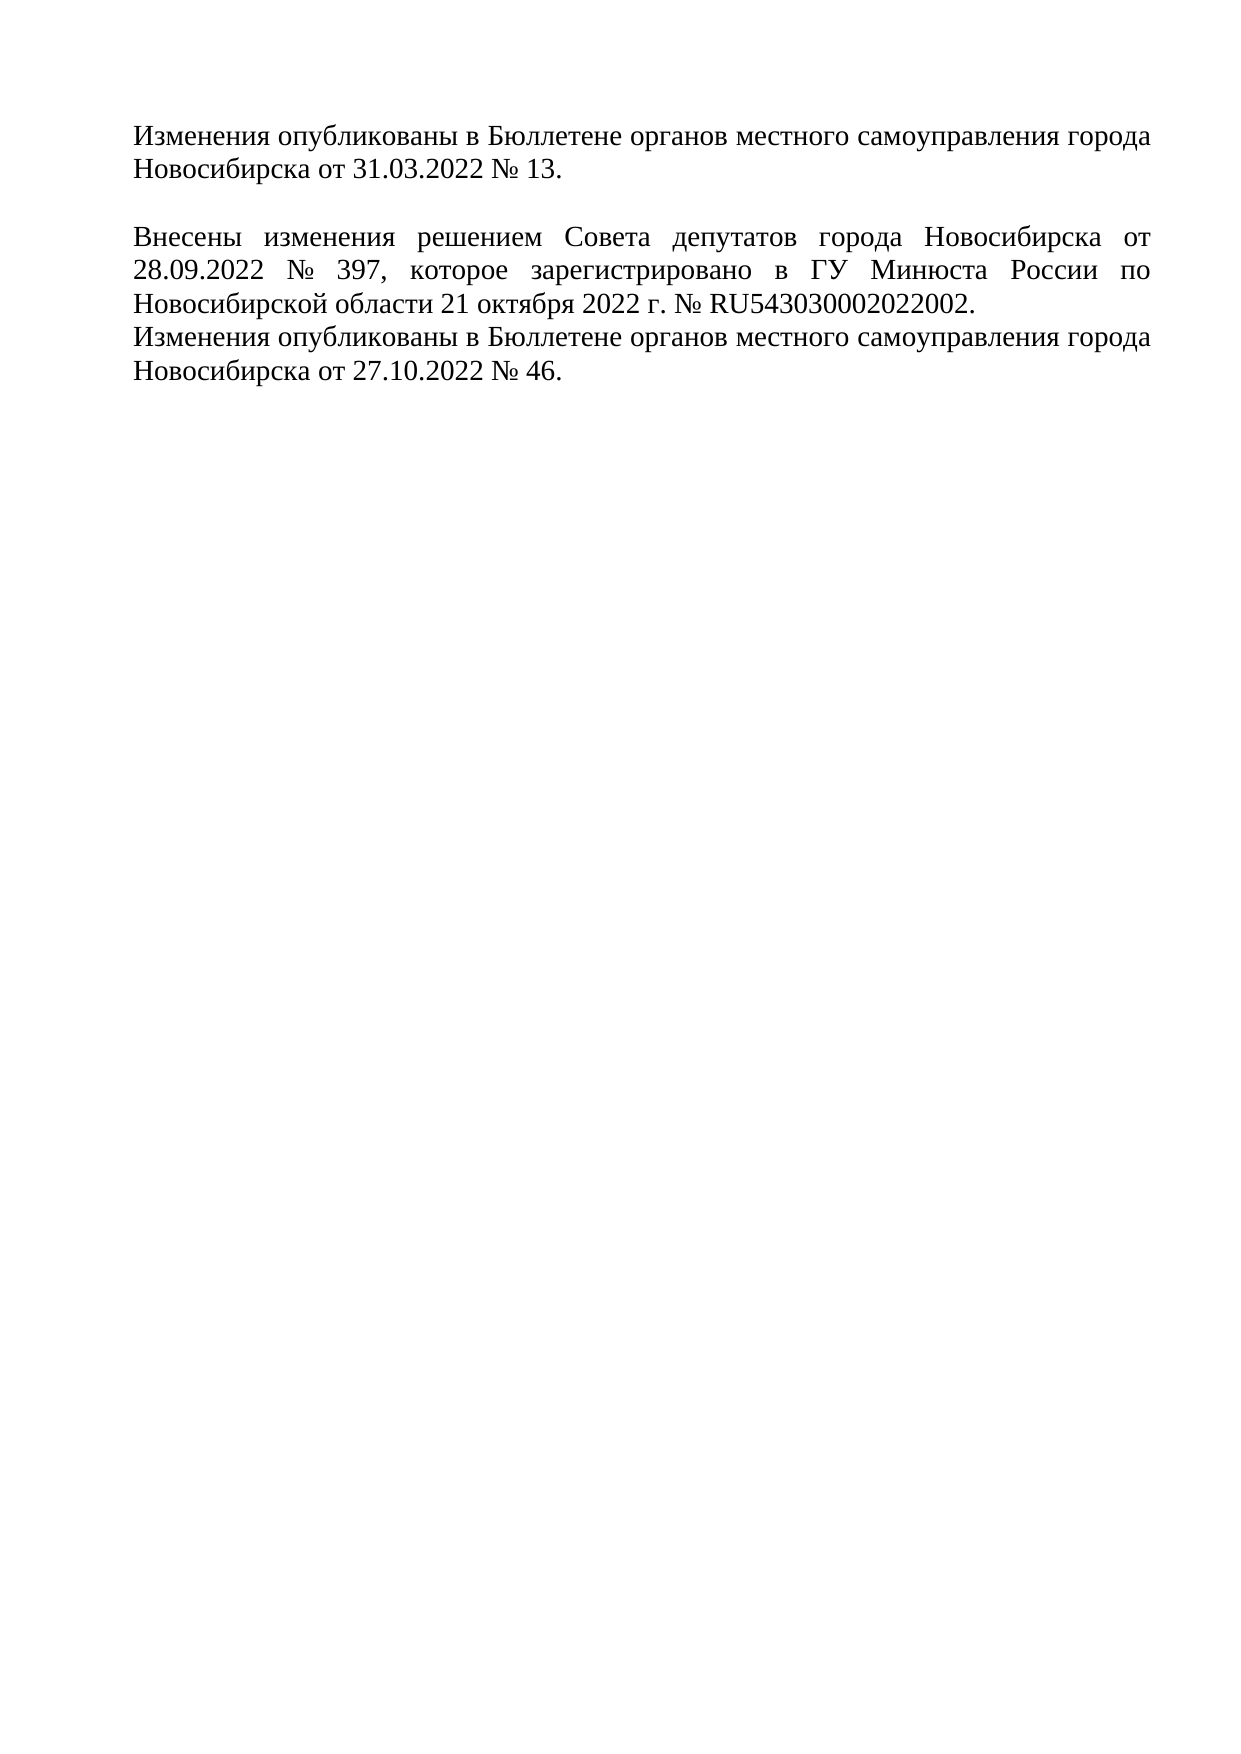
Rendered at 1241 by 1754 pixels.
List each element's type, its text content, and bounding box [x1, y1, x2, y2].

text Внесены изменения решением Совета депутатов города Новосибирска от 28.09.2022 № 397, которое зарегистрировано в ГУ Минюста России по Новосибирской области 21 октября 2022 г. № RU543030002022002. [133, 219, 1152, 319]
text Изменения опубликованы в Бюллетене органов местного самоуправления города Новосибирска от 31.03.2022 № 13. [133, 118, 1152, 185]
text Изменения опубликованы в Бюллетене органов местного самоуправления города Новосибирска от 27.10.2022 № 46. [133, 319, 1152, 386]
